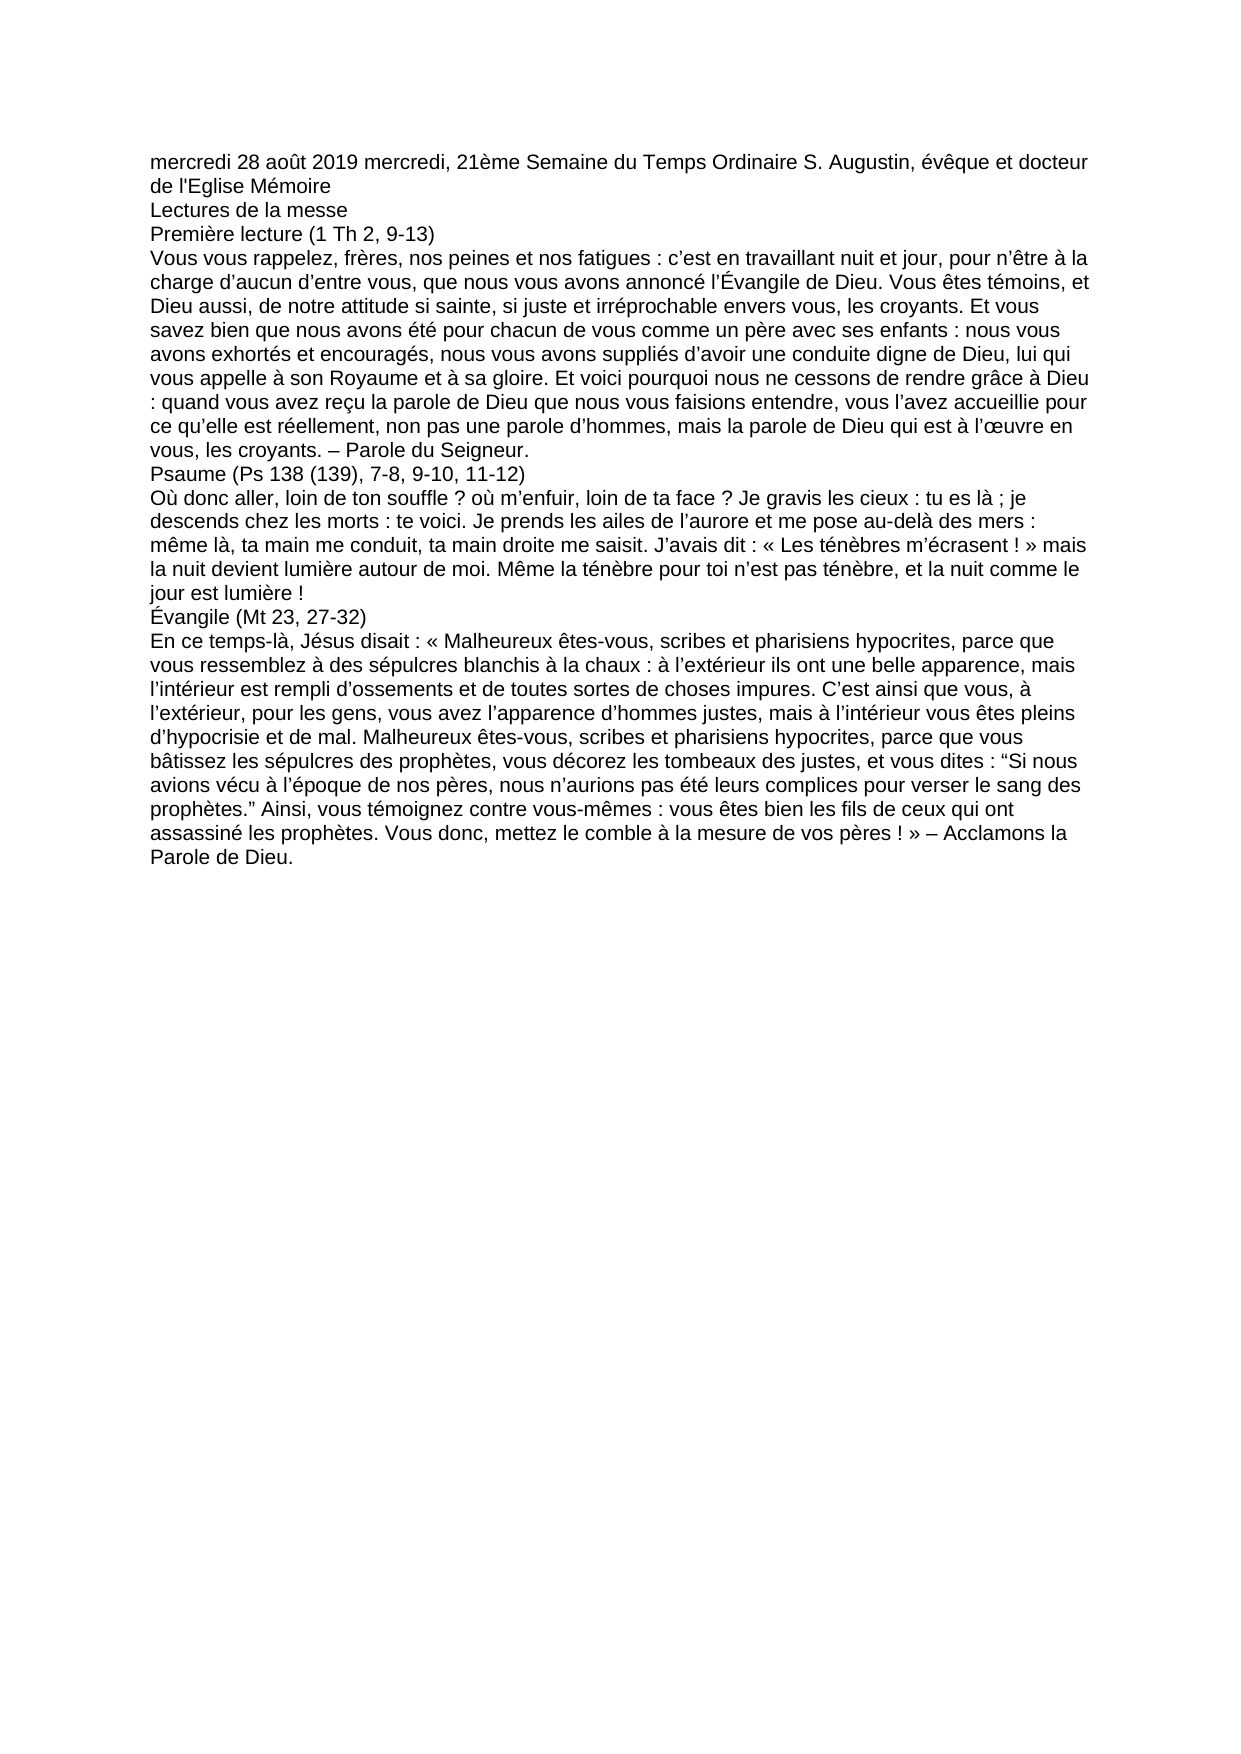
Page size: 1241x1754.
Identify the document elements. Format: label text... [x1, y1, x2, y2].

text En ce temps-là, Jésus disait : « Malheureux êtes-vous, scribes et pharisiens hypocrites, parce que vous ressemblez à des sépulcres blanchis à la chaux : à l’extérieur ils ont une belle apparence, mais l’intérieur est rempli d’ossements et de toutes sortes de choses impures. C’est ainsi que vous, à l’extérieur, pour les gens, vous avez l’apparence d’hommes justes, mais à l’intérieur vous êtes pleins d’hypocrisie et de mal. Malheureux êtes-vous, scribes et pharisiens hypocrites, parce que vous bâtissez les sépulcres des prophètes, vous décorez les tombeaux des justes, et vous dites : “Si nous avions vécu à l’époque de nos pères, nous n’aurions pas été leurs complices pour verser le sang des prophètes.” Ainsi, vous témoignez contre vous-mêmes : vous êtes bien les fils de ceux qui ont assassiné les prophètes. Vous donc, mettez le comble à la mesure de vos pères ! » – Acclamons la Parole de Dieu. [150, 629, 1090, 869]
text Où donc aller, loin de ton souffle ? où m’enfuir, loin de ta face ? Je gravis les cieux : tu es là ; je descends chez les morts : te voici. Je prends les ailes de l’aurore et me pose au-delà des mers : même là, ta main me conduit, ta main droite me saisit. J’avais dit : « Les ténèbres m’écrasent ! » mais la nuit devient lumière autour de moi. Même la ténèbre pour toi n’est pas ténèbre, et la nuit comme le jour est lumière ! [150, 485, 1090, 605]
text Vous vous rappelez, frères, nos peines et nos fatigues : c’est en travaillant nuit et jour, pour n’être à la charge d’aucun d’entre vous, que nous vous avons annoncé l’Évangile de Dieu. Vous êtes témoins, et Dieu aussi, de notre attitude si sainte, si juste et irréprochable envers vous, les croyants. Et vous savez bien que nous avons été pour chacun de vous comme un père avec ses enfants : nous vous avons exhortés et encouragés, nous vous avons suppliés d’avoir une conduite digne de Dieu, lui qui vous appelle à son Royaume et à sa gloire. Et voici pourquoi nous ne cessons de rendre grâce à Dieu : quand vous avez reçu la parole de Dieu que nous vous faisions entendre, vous l’avez accueillie pour ce qu’elle est réellement, non pas une parole d’hommes, mais la parole de Dieu qui est à l’œuvre en vous, les croyants. – Parole du Seigneur. [150, 246, 1090, 461]
